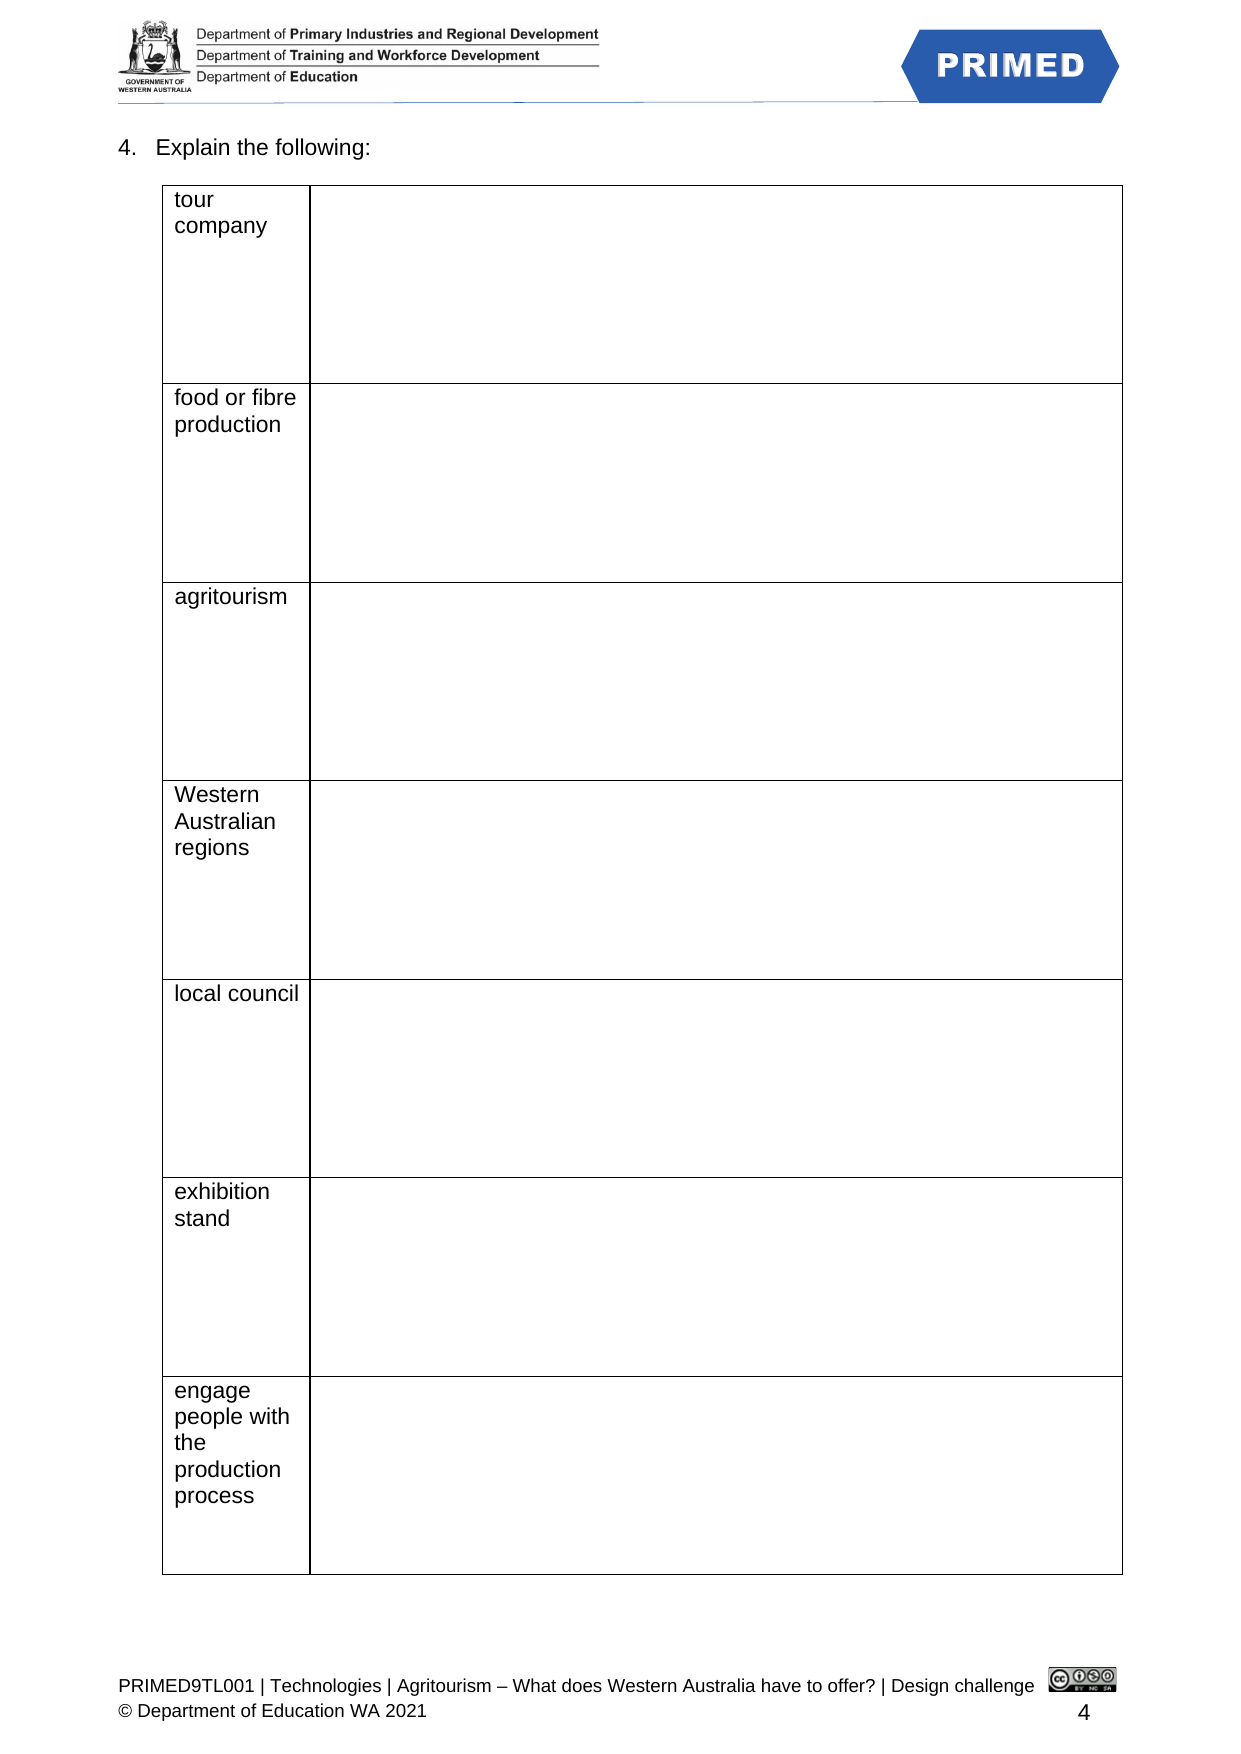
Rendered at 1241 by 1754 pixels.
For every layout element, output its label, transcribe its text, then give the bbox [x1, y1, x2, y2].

table_cell [311, 1377, 1122, 1574]
list Explain the following: [118, 134, 1173, 161]
table_cell exhibition stand [163, 1178, 309, 1376]
table_header [311, 186, 1122, 383]
table_cell engage people with the production process [163, 1377, 309, 1574]
table_cell [311, 781, 1122, 979]
table_header tour company [163, 186, 309, 383]
picture [927, 39, 1094, 94]
table_cell [311, 583, 1122, 780]
table_cell [311, 384, 1122, 582]
table_cell food or fibre production [163, 384, 309, 582]
table_cell local council [163, 980, 309, 1177]
picture [1048, 1667, 1117, 1692]
table_cell [311, 980, 1122, 1177]
table_cell agritourism [163, 583, 309, 780]
picture [118, 20, 600, 92]
table_cell Western Australian regions [163, 781, 309, 979]
table_cell [311, 1178, 1122, 1376]
